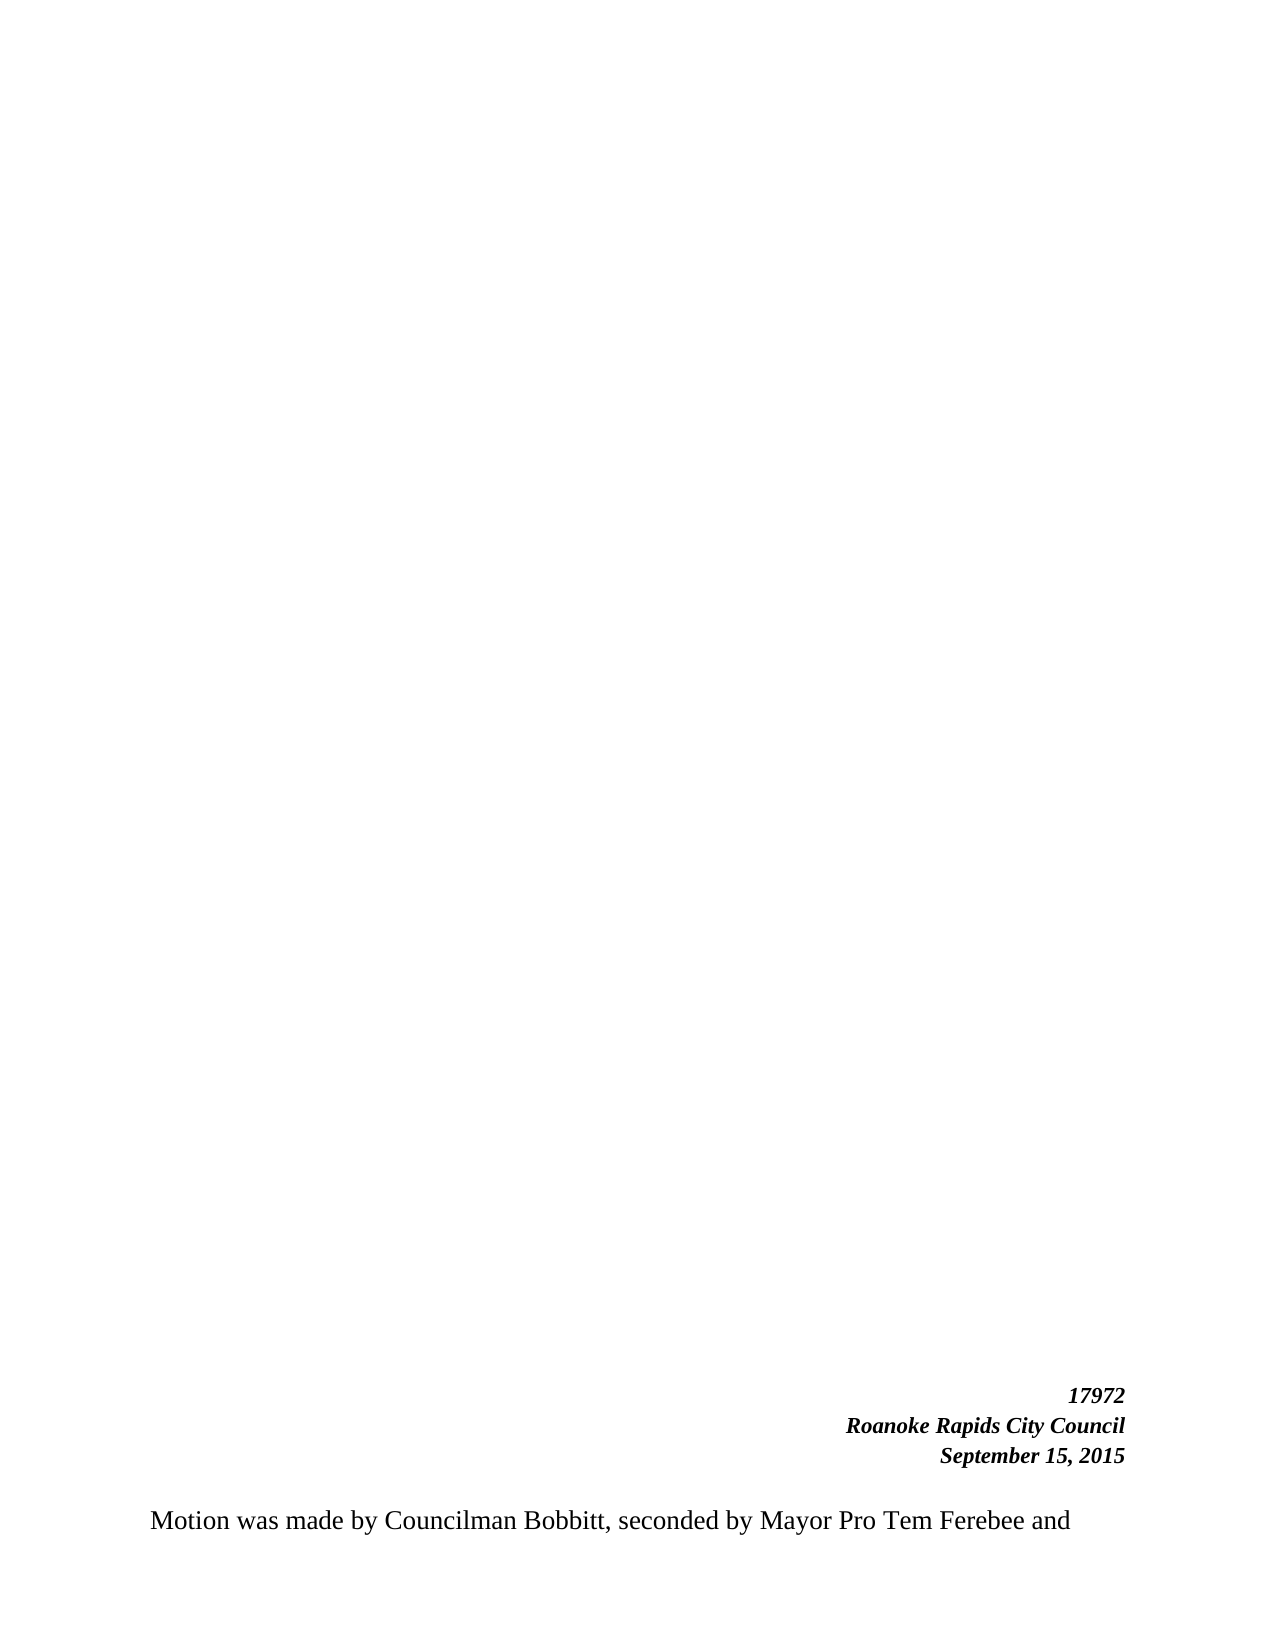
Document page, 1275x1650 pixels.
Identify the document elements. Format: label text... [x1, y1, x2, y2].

text 17972 [150, 1382, 1125, 1408]
text Roanoke Rapids City Council [150, 1412, 1125, 1438]
text September 15, 2015 [150, 1442, 1125, 1469]
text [150, 1504, 1125, 1535]
